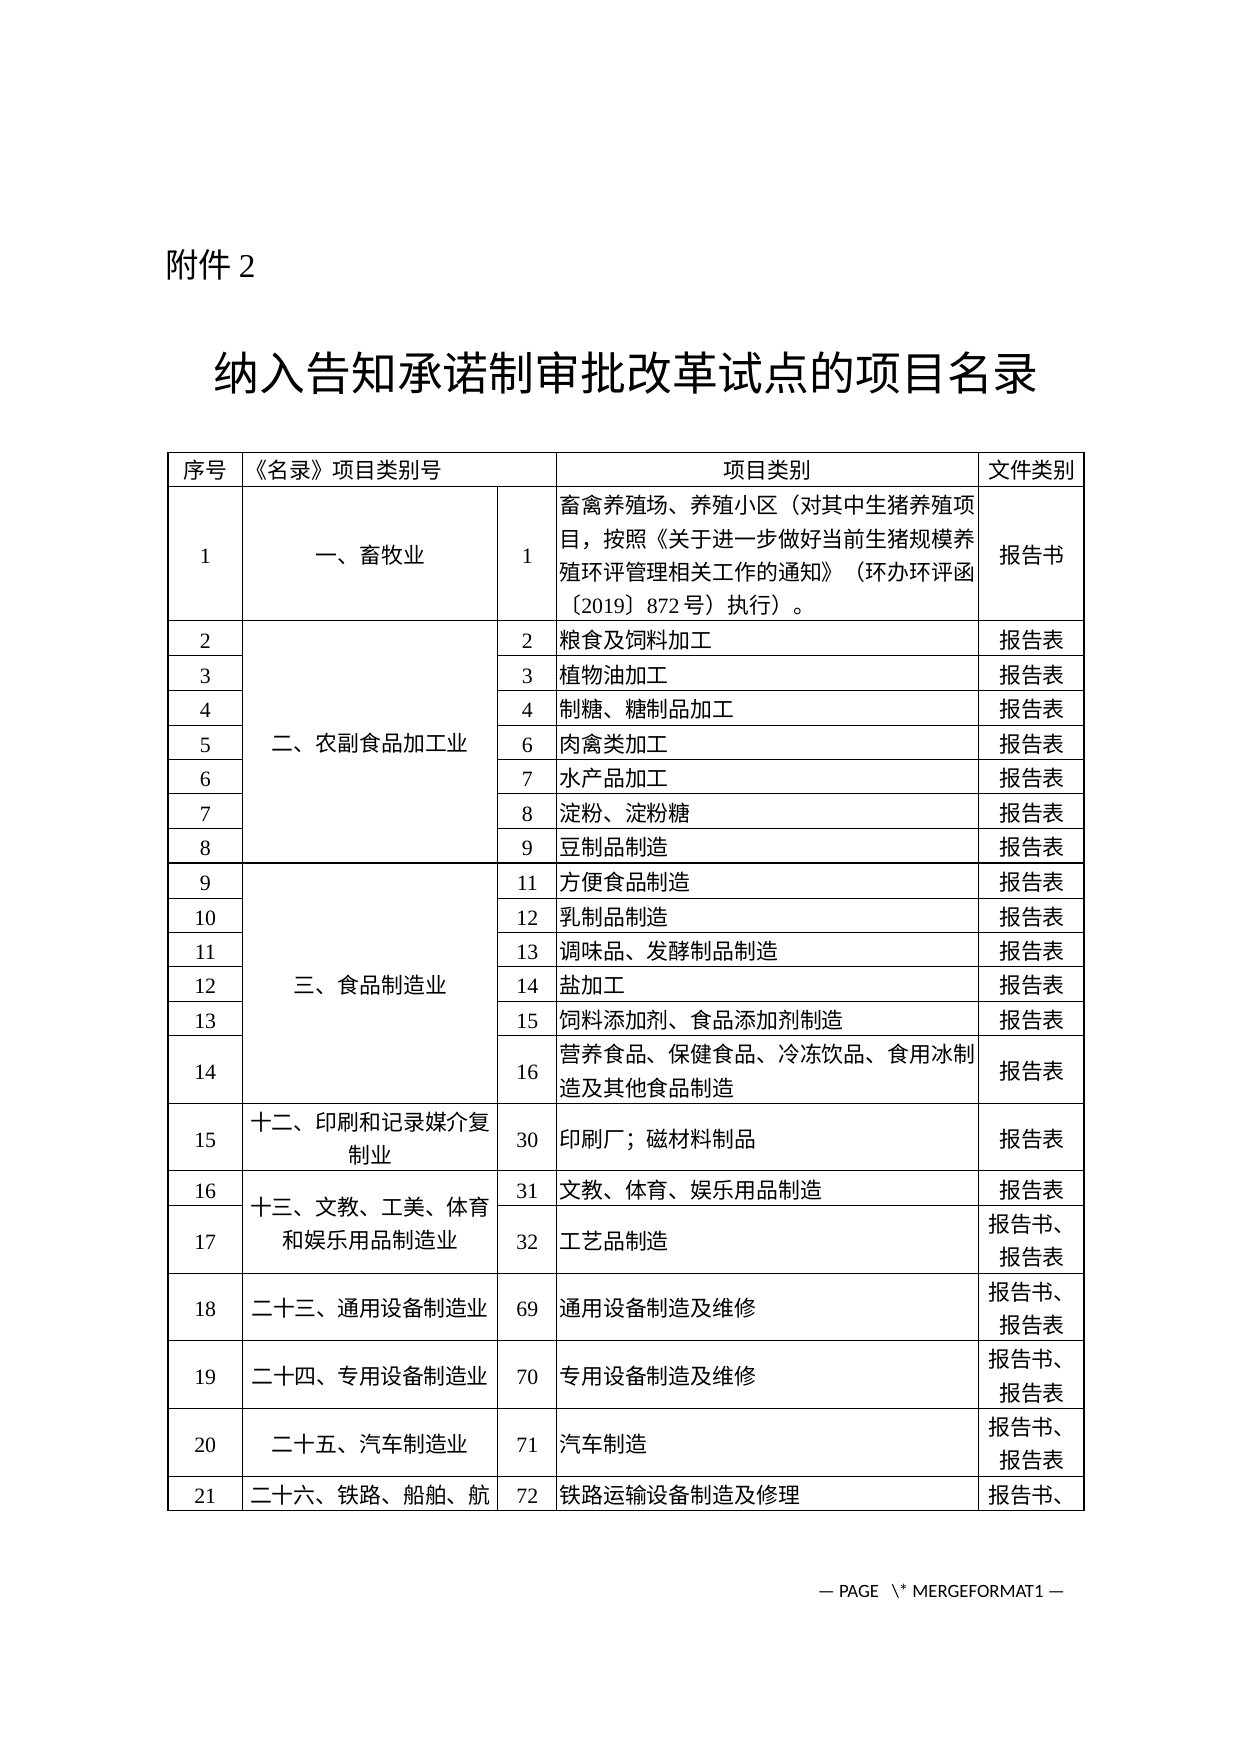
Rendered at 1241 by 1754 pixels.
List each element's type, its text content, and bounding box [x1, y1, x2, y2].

table_cell 19 [169, 1341, 242, 1408]
table_cell 汽车制造 [557, 1409, 978, 1476]
table_cell 报告书 [979, 487, 1083, 620]
table_cell 二十四、专用设备制造业 [243, 1341, 497, 1408]
table_cell 二十五、汽车制造业 [243, 1409, 497, 1476]
table_cell 30 [498, 1104, 556, 1170]
table_cell 1 [498, 487, 556, 620]
table_cell 17 [169, 1206, 242, 1272]
table_cell 71 [498, 1409, 556, 1476]
table_cell 三、食品制造业 [243, 864, 497, 1103]
table_cell 18 [169, 1274, 242, 1340]
table_cell 3 [498, 656, 556, 690]
table_cell 报告表 [979, 656, 1083, 690]
text 附件2 [165, 233, 1087, 289]
table_cell 二十三、通用设备制造业 [243, 1274, 497, 1340]
table_cell 工艺品制造 [557, 1206, 978, 1272]
table_cell 专用设备制造及维修 [557, 1341, 978, 1408]
table_cell 报告表 [979, 1036, 1083, 1103]
table_cell 3 [169, 656, 242, 690]
table_cell 印刷厂；磁材料制品 [557, 1104, 978, 1170]
table_cell 报告表 [979, 1104, 1083, 1170]
table_cell 70 [498, 1341, 556, 1408]
table_cell 一、畜牧业 [243, 487, 497, 620]
table_cell 16 [498, 1036, 556, 1103]
table_cell 15 [169, 1104, 242, 1170]
table_cell 14 [169, 1036, 242, 1103]
table_cell 通用设备制造及维修 [557, 1274, 978, 1340]
table_cell 十三、文教、工美、体育和娱乐用品制造业 [243, 1171, 497, 1272]
table_cell 1 [169, 487, 242, 620]
table_cell 二、农副食品加工业 [243, 621, 497, 862]
table_cell 32 [498, 1206, 556, 1272]
table_cell 20 [169, 1409, 242, 1476]
table_cell 69 [498, 1274, 556, 1340]
text 纳入告知承诺制审批改革试点的项目名录 [165, 322, 1087, 419]
